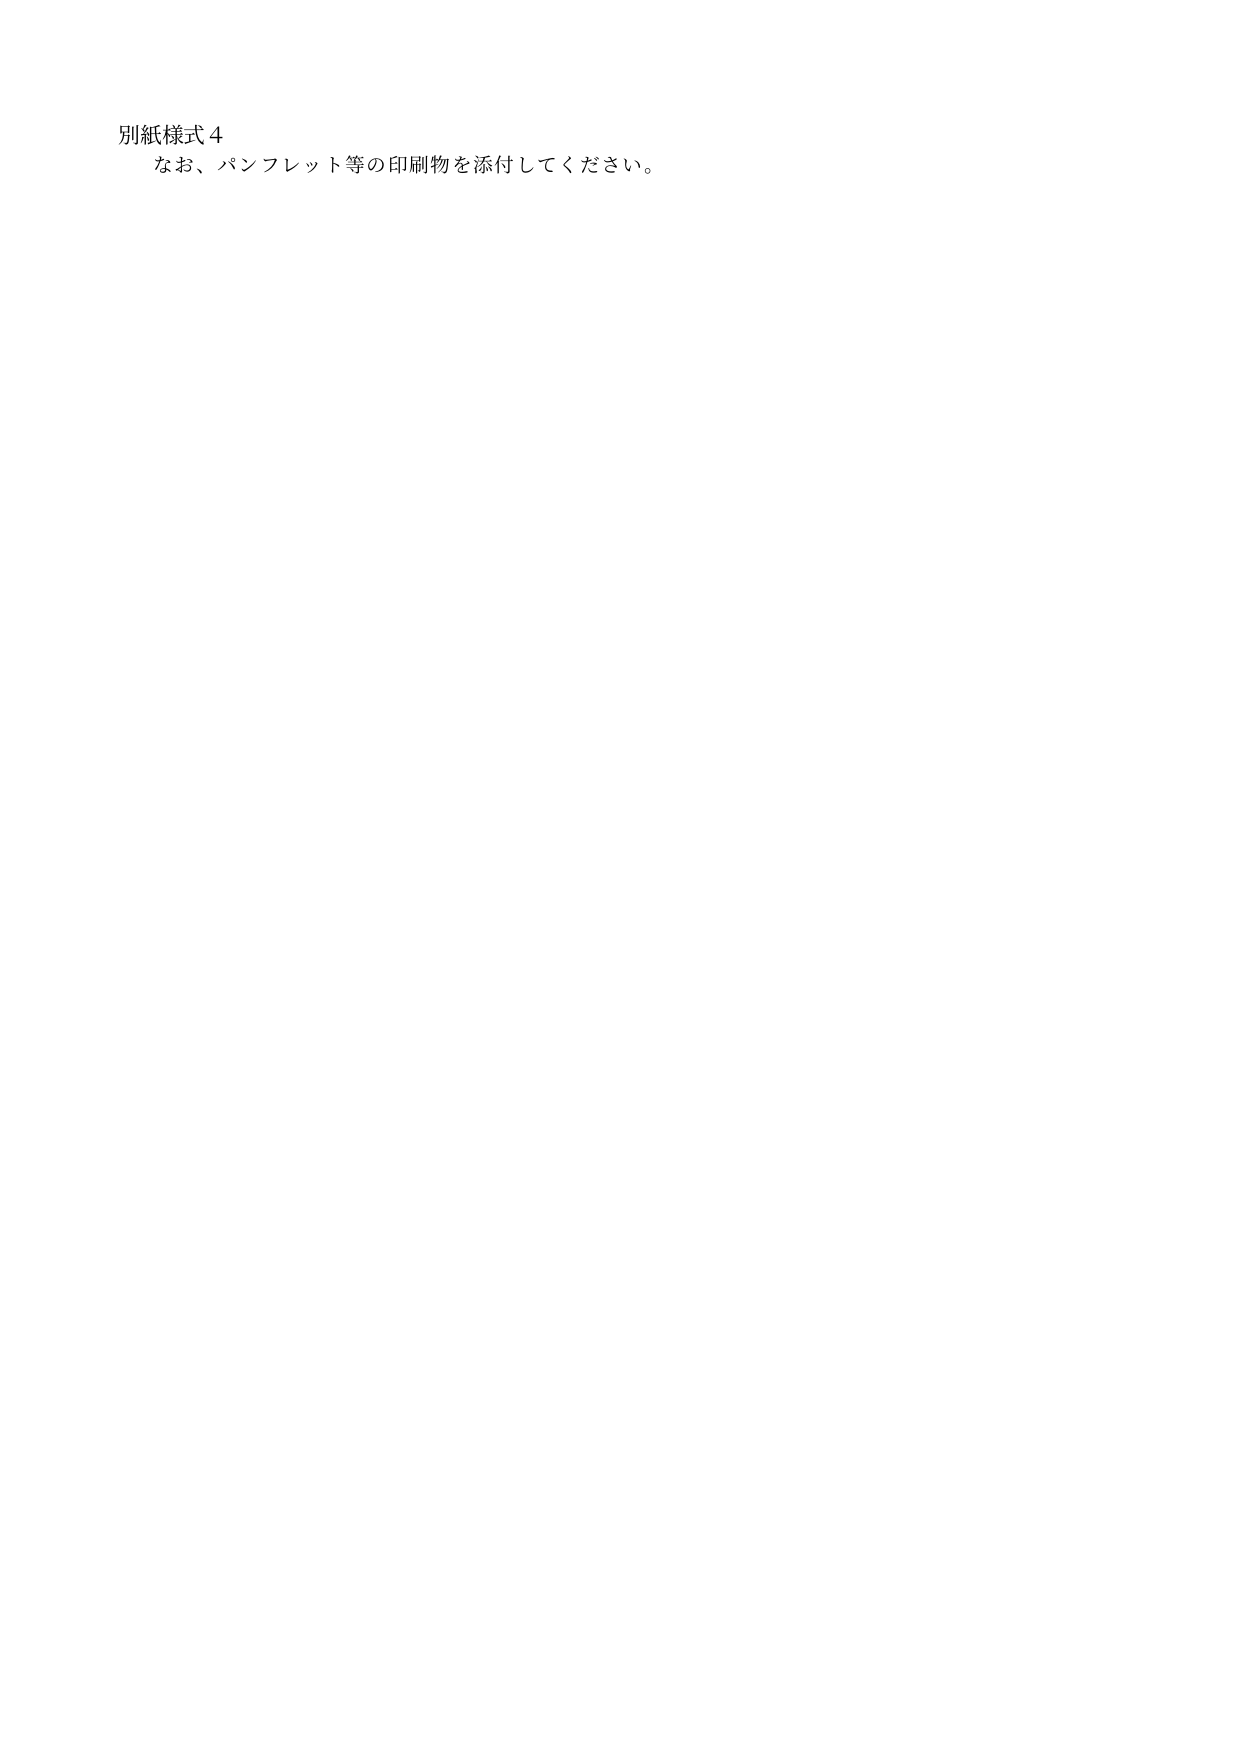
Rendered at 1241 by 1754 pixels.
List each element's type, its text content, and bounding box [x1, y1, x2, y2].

text なお、パンフレット等の印刷物を添付してください。 [118, 149, 1122, 178]
